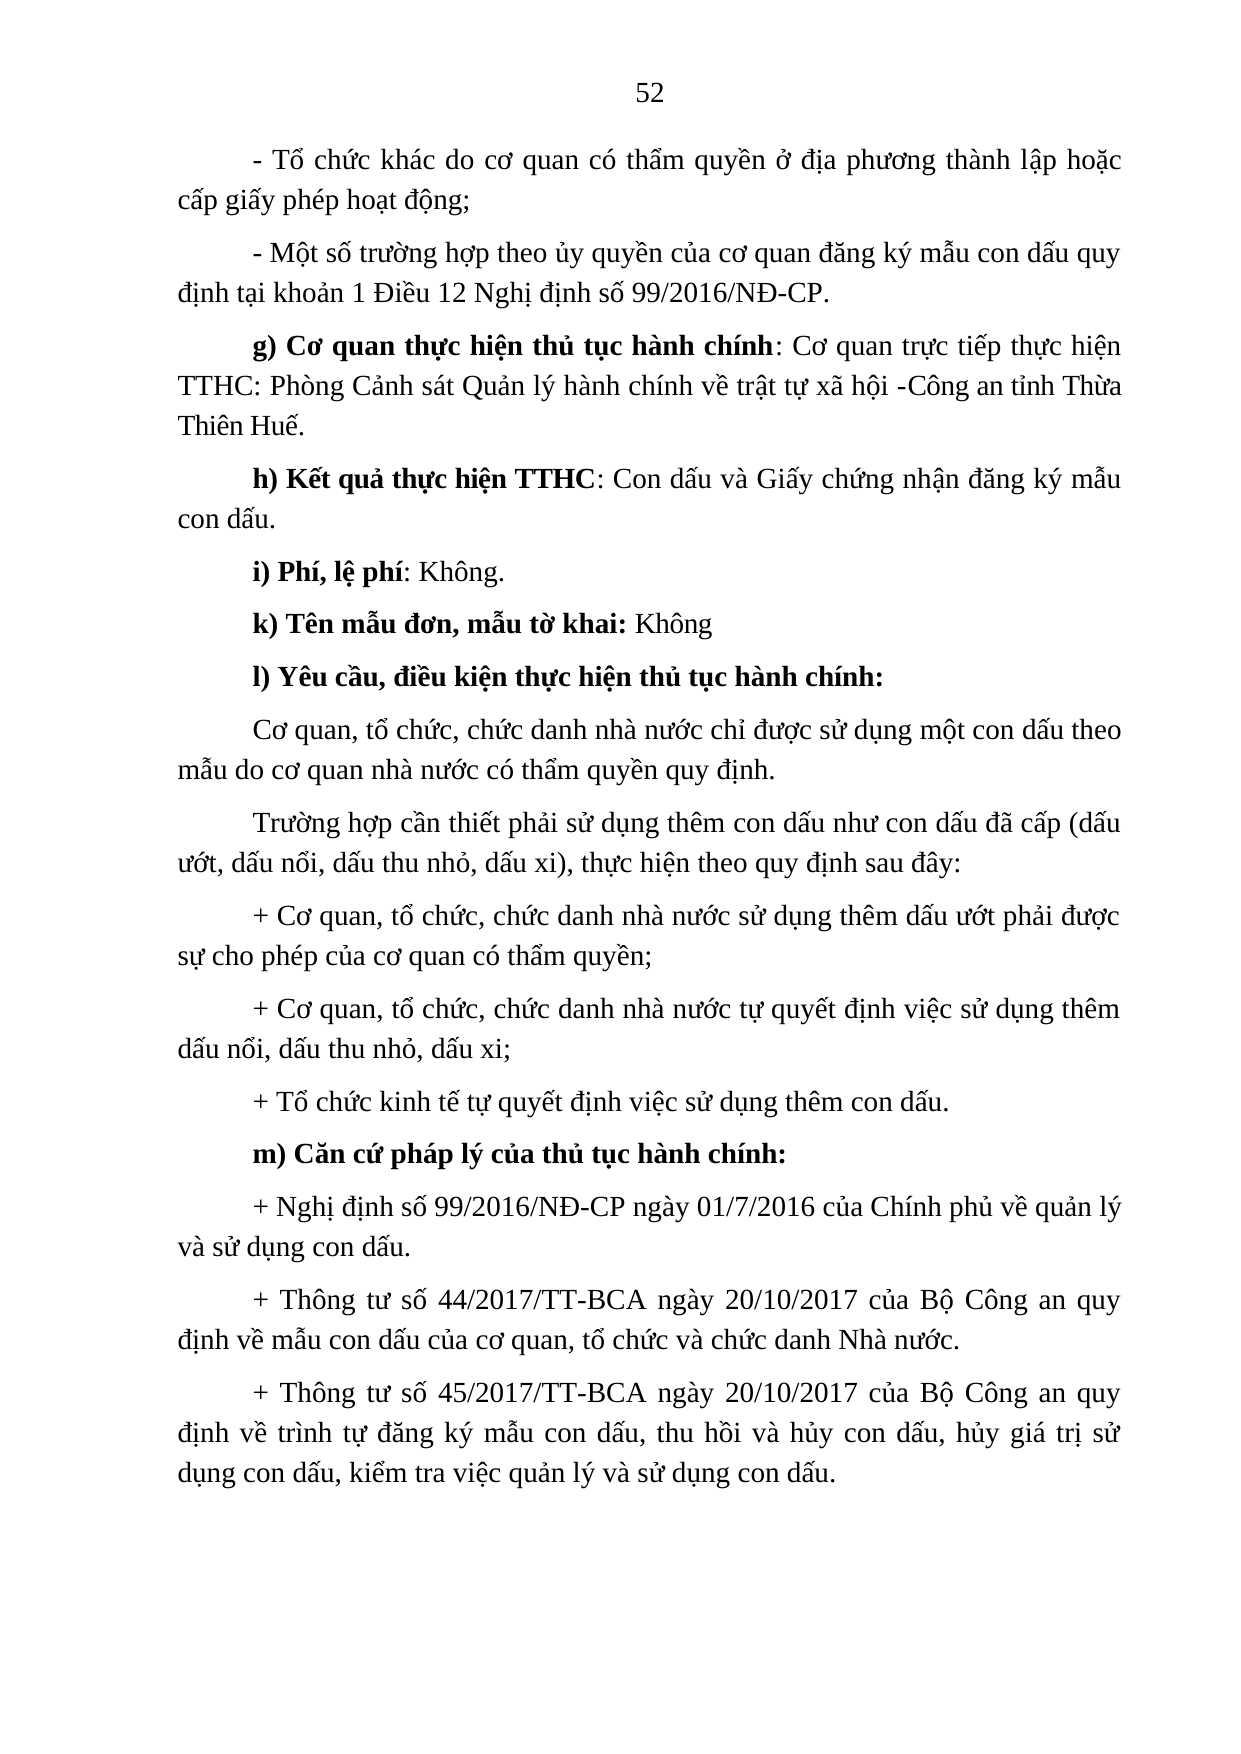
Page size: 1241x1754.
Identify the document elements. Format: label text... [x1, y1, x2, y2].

text i) Phí, lệ phí: Không. [177, 554, 1122, 587]
text - Tổ chức khác do cơ quan có thẩm quyền ở địa phương thành lập hoặc cấp giấy phép hoạt động; [177, 142, 1122, 216]
text Cơ quan, tổ chức, chức danh nhà nước chỉ được sử dụng một con dấu theo mẫu do cơ quan nhà nước có thẩm quyền quy định. [177, 712, 1122, 786]
text Trường hợp cần thiết phải sử dụng thêm con dấu như con dấu đã cấp (dấu ướt, dấu nổi, dấu thu nhỏ, dấu xi), thực hiện theo quy định sau đây: [177, 805, 1122, 879]
text k) Tên mẫu đơn, mẫu tờ khai: Không [177, 607, 1122, 640]
text m) Căn cứ pháp lý của thủ tục hành chính: [177, 1136, 1122, 1170]
text + Thông tư số 45/2017/TT-BCA ngày 20/10/2017 của Bộ Công an quy định về trình tự đăng ký mẫu con dấu, thu hồi và hủy con dấu, hủy giá trị sử dụng con dấu, kiểm tra việc quản lý và sử dụng con dấu. [177, 1375, 1122, 1489]
text + Tổ chức kinh tế tự quyết định việc sử dụng thêm con dấu. [177, 1084, 1122, 1117]
text + Nghị định số 99/2016/NĐ-CP ngày 01/7/2016 của Chính phủ về quản lý và sử dụng con dấu. [177, 1189, 1122, 1263]
text g) Cơ quan thực hiện thủ tục hành chính: Cơ quan trực tiếp thực hiện TTHC: Phòng Cảnh sát Quản lý hành chính về trật tự xã hội -Công an tỉnh Thừa Thiên Huế. [177, 328, 1122, 442]
text h) Kết quả thực hiện TTHC: Con dấu và Giấy chứng nhận đăng ký mẫu con dấu. [177, 461, 1122, 535]
text + Cơ quan, tổ chức, chức danh nhà nước sử dụng thêm dấu ướt phải được sự cho phép của cơ quan có thẩm quyền; [177, 898, 1122, 972]
text l) Yêu cầu, điều kiện thực hiện thủ tục hành chính: [177, 659, 1122, 693]
text - Một số trường hợp theo ủy quyền của cơ quan đăng ký mẫu con dấu quy định tại khoản 1 Điều 12 Nghị định số 99/2016/NĐ-CP. [177, 235, 1122, 309]
text + Thông tư số 44/2017/TT-BCA ngày 20/10/2017 của Bộ Công an quy định về mẫu con dấu của cơ quan, tổ chức và chức danh Nhà nước. [177, 1282, 1122, 1356]
text + Cơ quan, tổ chức, chức danh nhà nước tự quyết định việc sử dụng thêm dấu nổi, dấu thu nhỏ, dấu xi; [177, 991, 1122, 1064]
